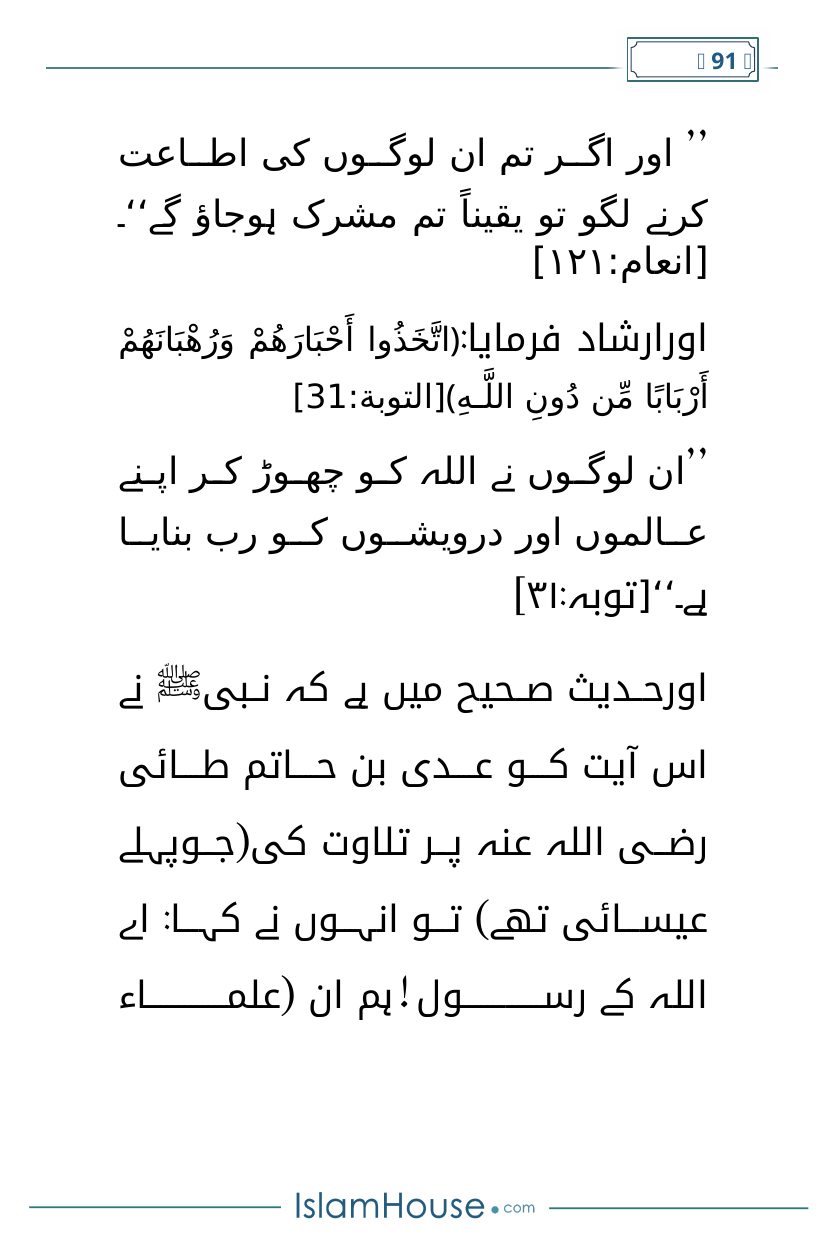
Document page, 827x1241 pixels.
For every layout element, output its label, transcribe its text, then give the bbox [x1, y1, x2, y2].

picture [22, 1186, 281, 1224]
picture [288, 1187, 809, 1225]
text ’’ اور اگر تم ان لوگوں کی اطاعت کرنے لگو تو یقیناً تم مشرک ہوجاؤ گے‘‘۔[انعام:۱۲۱] [118, 118, 709, 283]
text اورارشاد فرمایا:﴿اتَّخَذُوا أَحْبَارَ‌هُمْ وَرُ‌هْبَانَهُمْ أَرْ‌بَابًا مِّن دُونِ اللَّـهِ﴾[التوبة:31] [118, 303, 709, 417]
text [118, 653, 709, 1032]
text ’’ان لوگوں نے اللہ کو چھوڑ کر اپنے عالموں اور درویشوں کو رب بنایا ہے۔‘‘[توبہ:۳۱] [118, 436, 709, 631]
